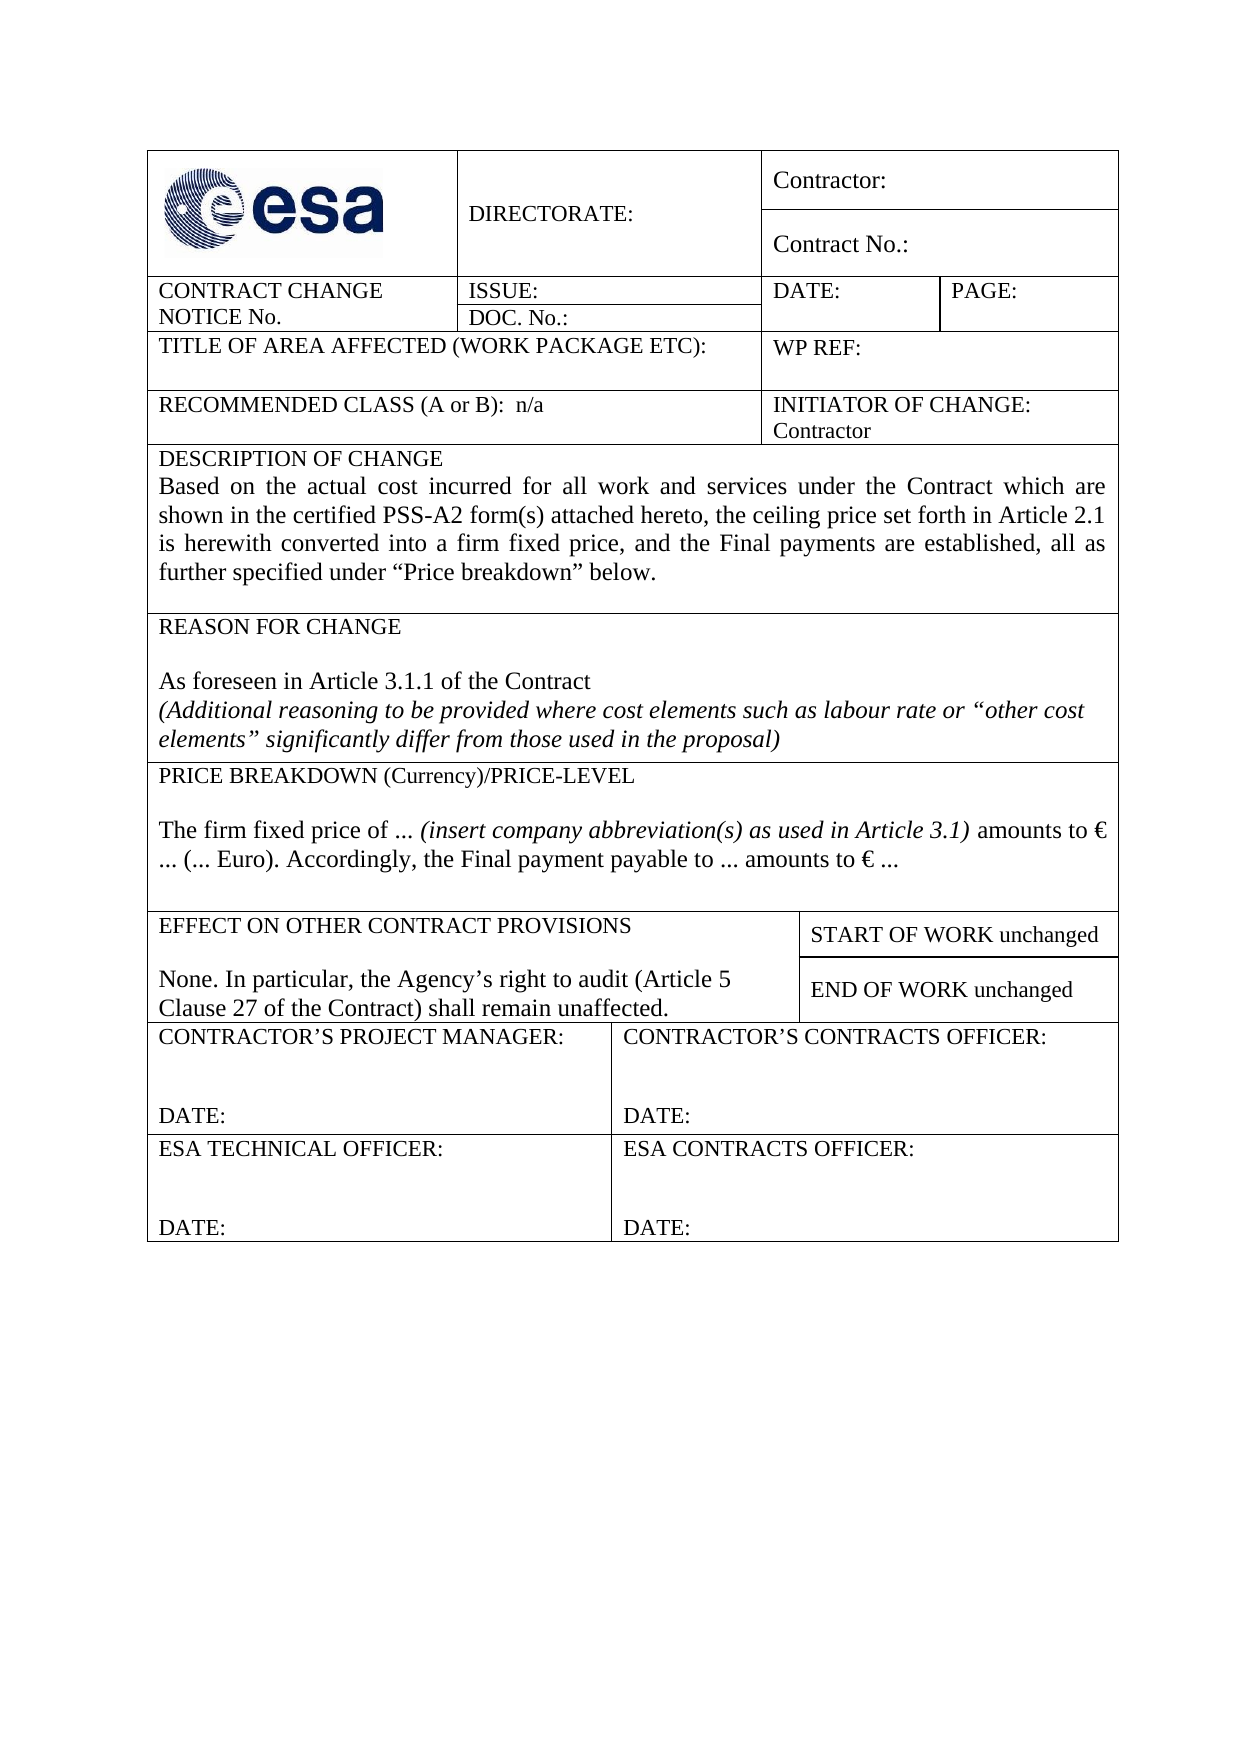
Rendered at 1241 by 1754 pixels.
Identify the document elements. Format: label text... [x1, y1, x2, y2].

table_cell INITIATOR OF CHANGE: Contractor [762, 391, 1118, 444]
table_cell EFFECT ON OTHER CONTRACT PROVISIONS None. In particular, the Agency’s right to audit (Article 5 Clause 27 of the Contract) shall remain unaffected. [148, 912, 799, 1022]
table_cell TITLE OF AREA AFFECTED (WORK PACKAGE ETC): [148, 332, 761, 390]
table_cell ESA CONTRACTS OFFICER: DATE: [612, 1135, 1118, 1241]
table_cell CONTRACTOR’S CONTRACTS OFFICER: DATE: [612, 1023, 1118, 1134]
table_cell REASON FOR CHANGE As foreseen in Article 3.1.1 of the Contract (Additional reasoning to be provided where cost elements such as labour rate or “other cost elements” significantly differ from those used in the proposal) [148, 614, 1118, 762]
table_cell CONTRACT CHANGE NOTICE No. [148, 277, 457, 331]
table_cell PAGE: [941, 277, 1118, 331]
table_cell DATE: [762, 277, 939, 331]
table_cell ESA TECHNICAL OFFICER: DATE: [148, 1135, 611, 1241]
table_cell CONTRACTOR’S PROJECT MANAGER: DATE: [148, 1023, 611, 1134]
table_cell ISSUE: [458, 277, 761, 303]
table_cell END OF WORK unchanged [800, 958, 1118, 1022]
table_header [148, 151, 457, 276]
table_cell DOC. No.: [458, 305, 761, 331]
table_header Contractor: [762, 151, 1118, 209]
table_cell WP REF: [762, 332, 1118, 390]
table_cell RECOMMENDED CLASS (A or B): n/a [148, 391, 761, 444]
picture [164, 168, 384, 258]
table_cell Contract No.: [762, 210, 1118, 276]
table_cell DESCRIPTION OF CHANGE Based on the actual cost incurred for all work and services under the Contract which are shown in the certified PSS-A2 form(s) attached hereto, the ceiling price set forth in Article 2.1 is herewith converted into a firm fixed price, and the Final payments are established, all as further specified under “Price breakdown” below. [148, 445, 1118, 612]
table_cell START OF WORK unchanged [800, 912, 1118, 956]
table_header DIRECTORATE: [458, 151, 761, 276]
table_cell PRICE BREAKDOWN (Currency)/PRICE-LEVEL The firm fixed price of ... (insert company abbreviation(s) as used in Article 3.1) amounts to € ... (... Euro). Accordingly, the Final payment payable to ... amounts to € ... [148, 763, 1118, 911]
